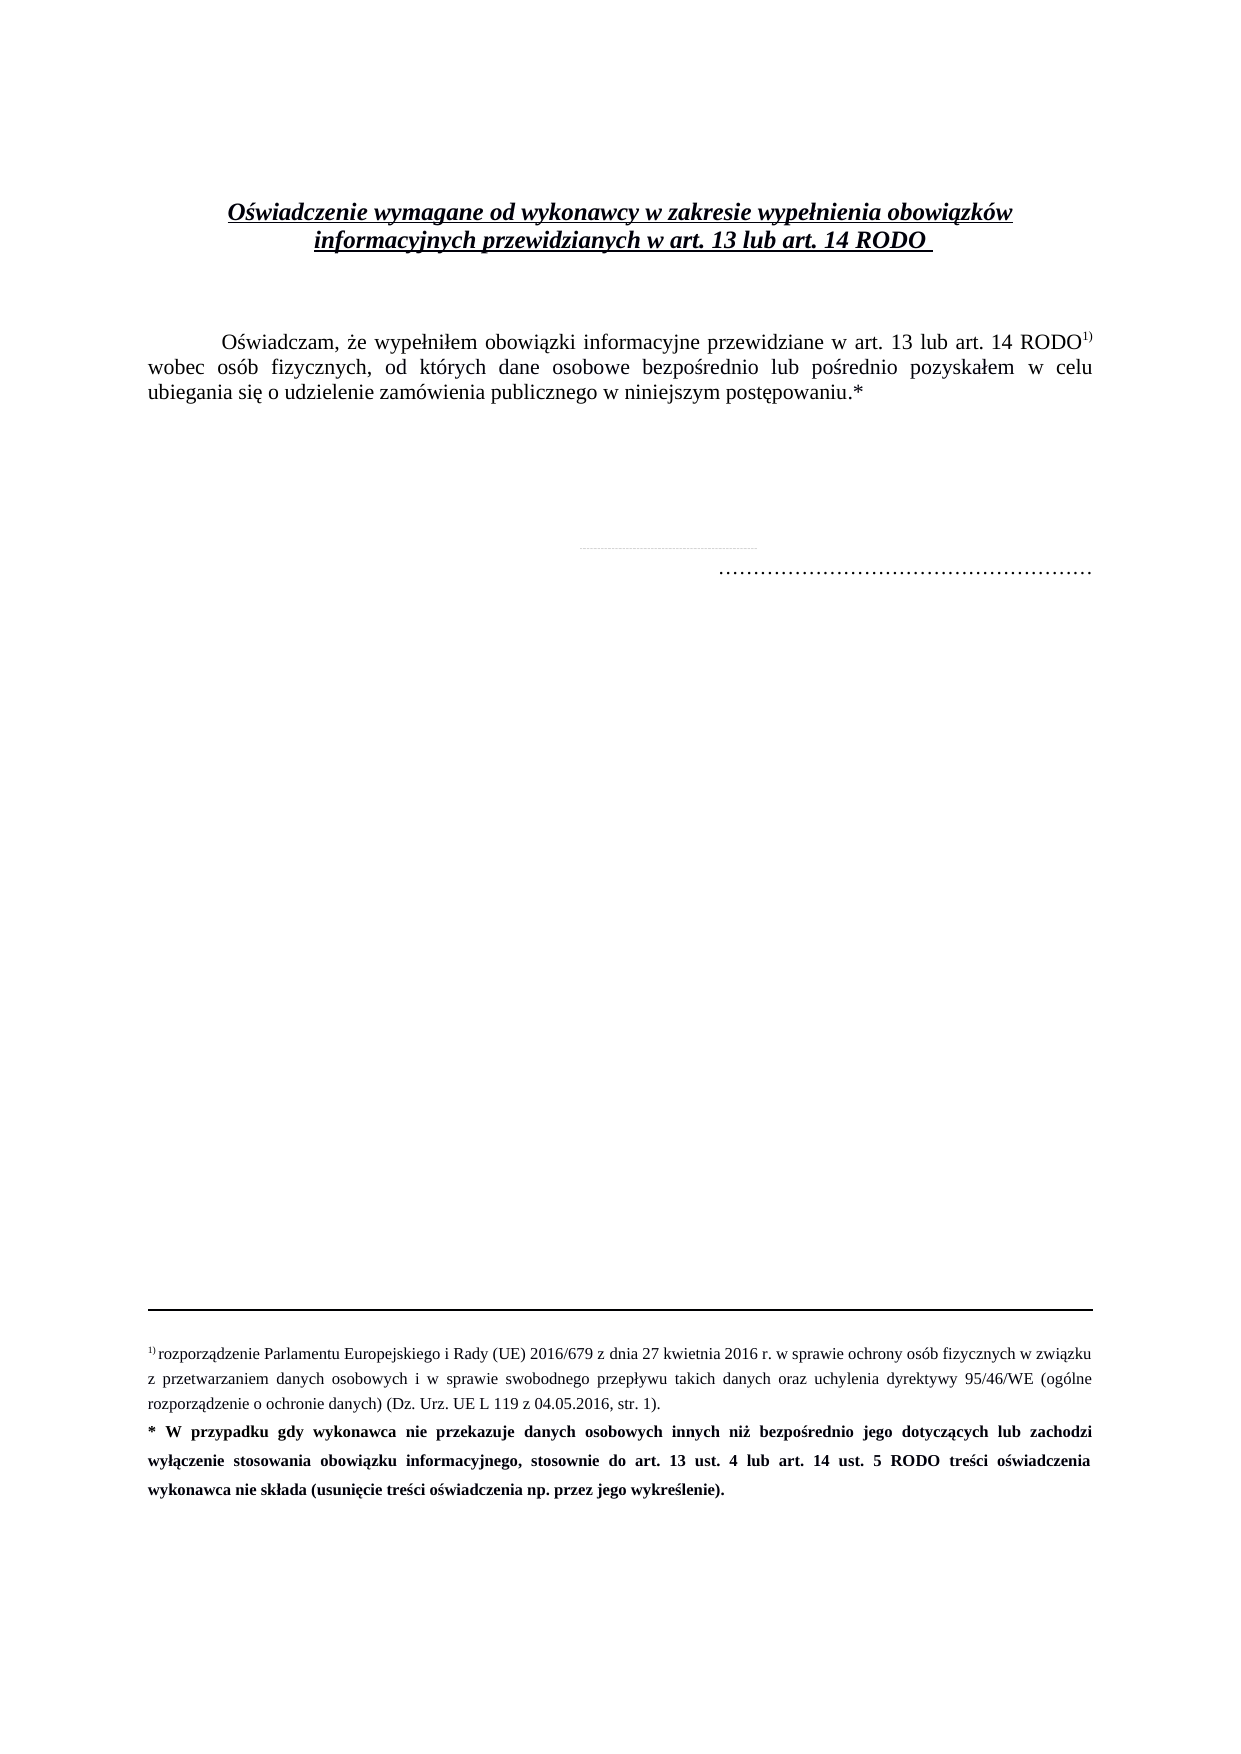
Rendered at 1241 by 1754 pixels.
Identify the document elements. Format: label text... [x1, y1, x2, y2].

text ……………………………………………………………………………………………………………….. [148, 529, 1093, 554]
text ……………………………………………… [148, 554, 1093, 579]
text Oświadczam, że wypełniłem obowiązki informacyjne przewidziane w art. 13 lub art. 14 RODO1) wobec osób fizycznych, od których dane osobowe bezpośrednio lub pośrednio pozyskałem w celu ubiegania się o udzielenie zamówienia publicznego w niniejszym postępowaniu.* [148, 329, 1093, 404]
text Oświadczenie wymagane od wykonawcy w zakresie wypełnienia obowiązków informacyjnych przewidzianych w art. 13 lub art. 14 RODO [148, 197, 1093, 254]
text * W przypadku gdy wykonawca nie przekazuje danych osobowych innych niż bezpośrednio jego dotyczących lub zachodzi wyłączenie stosowania obowiązku informacyjnego, stosownie do art. 13 ust. 4 lub art. 14 ust. 5 RODO treści oświadczenia wykonawca nie składa (usunięcie treści oświadczenia np. przez jego wykreślenie). [148, 1414, 1093, 1501]
text 1) rozporządzenie Parlamentu Europejskiego i Rady (UE) 2016/679 z dnia 27 kwietnia 2016 r. w sprawie ochrony osób fizycznych w związku z przetwarzaniem danych osobowych i w sprawie swobodnego przepływu takich danych oraz uchylenia dyrektywy 95/46/WE (ogólne rozporządzenie o ochronie danych) (Dz. Urz. UE L 119 z 04.05.2016, str. 1). [148, 1339, 1093, 1414]
